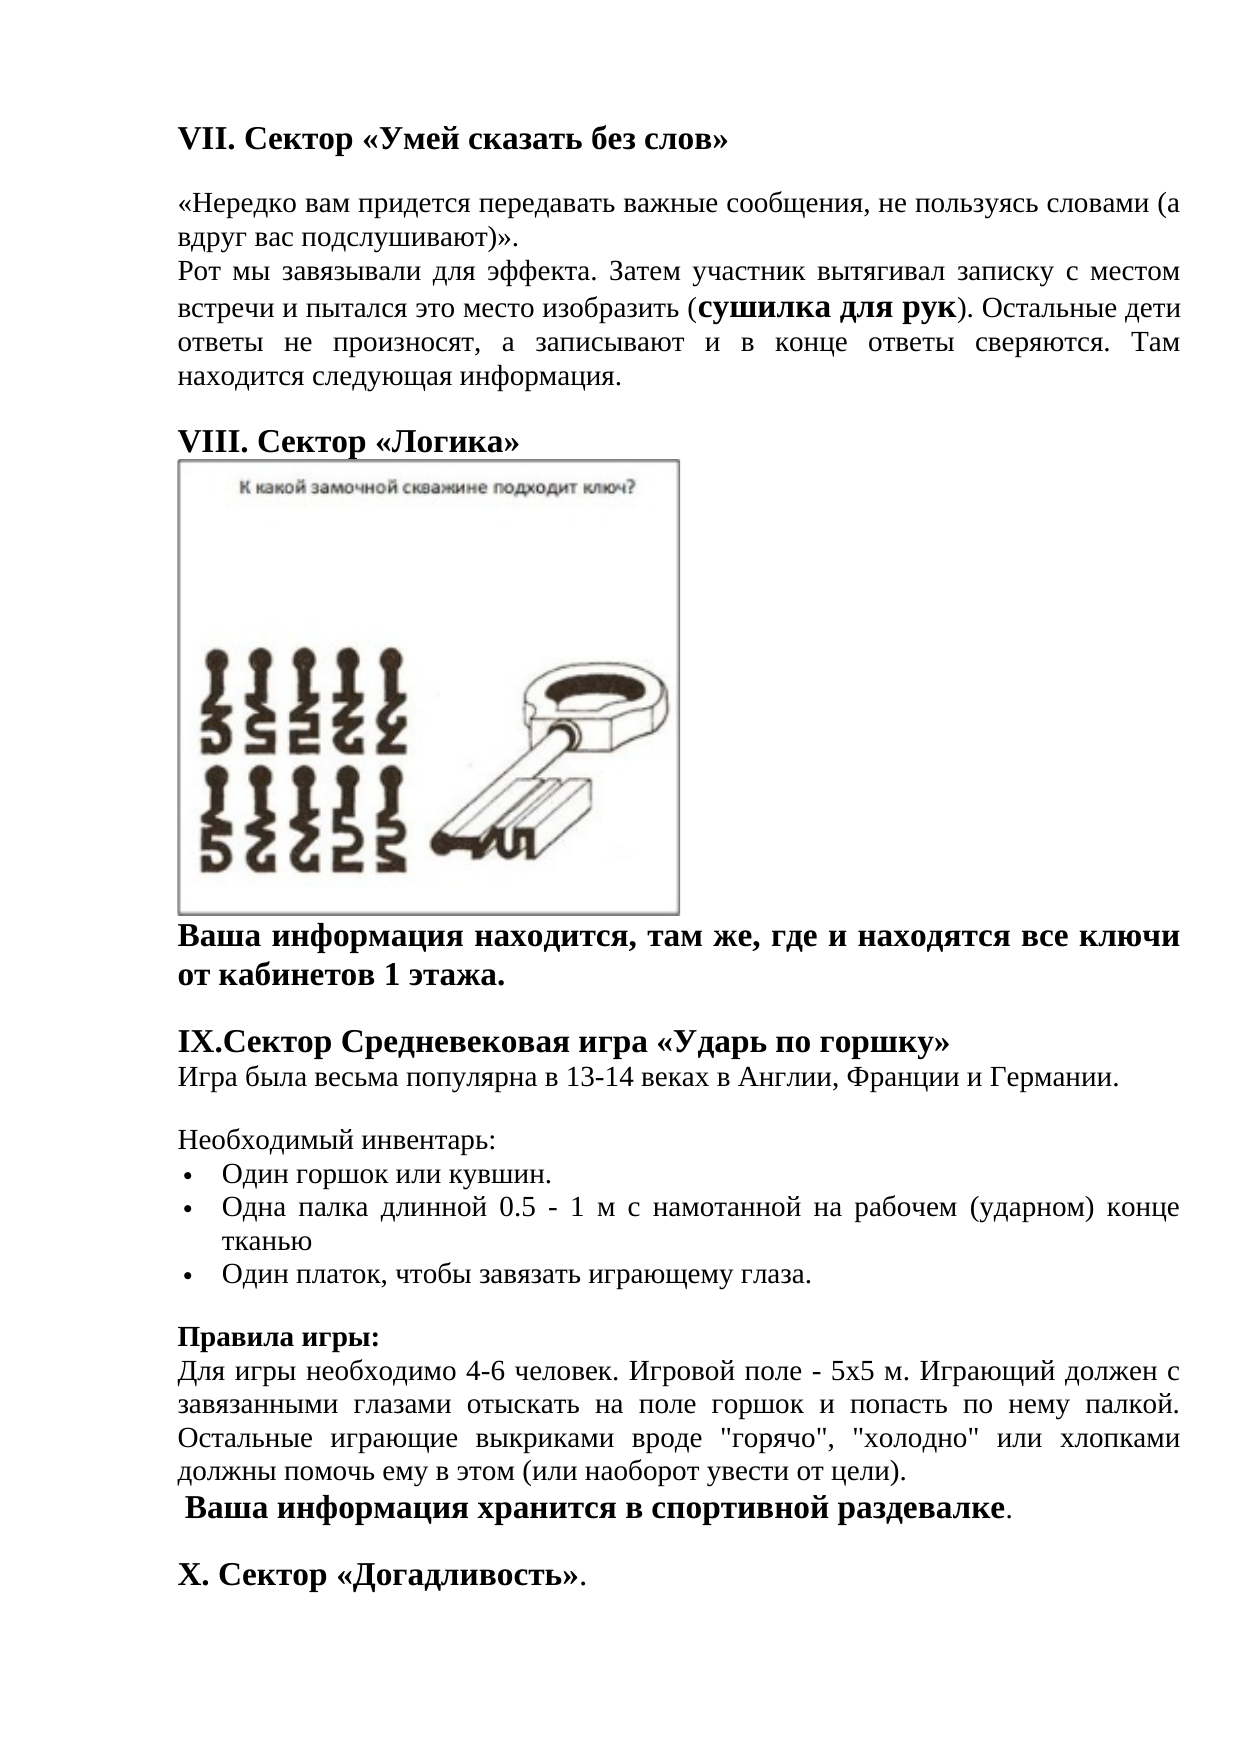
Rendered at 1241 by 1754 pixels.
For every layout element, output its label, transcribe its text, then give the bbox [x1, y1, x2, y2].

list Один горшок или кувшин. [184, 1156, 1181, 1189]
list Одна палка длинной 0.5 - 1 м с намотанной на рабочем (ударном) конце тканью [184, 1189, 1181, 1256]
text VIII. Сектор «Логика» [177, 421, 1181, 459]
picture [177, 459, 681, 916]
text Ваша информация хранится в спортивной раздевалке. [177, 1487, 1181, 1525]
text Необходимый инвентарь: [177, 1122, 1181, 1156]
text Ваша информация находится, там же, где и находятся все ключи от кабинетов 1 этажа. [177, 915, 1181, 992]
list Один платок, чтобы завязать играющему глаза. [184, 1256, 1181, 1290]
text X. Сектор «Догадливость». [177, 1554, 1181, 1593]
text Игра была весьма популярна в 13-14 веках в Англии, Франции и Германии. [177, 1059, 1181, 1093]
text VII. Сектор «Умей сказать без слов» [177, 118, 1181, 156]
text Для игры необходимо 4-6 человек. Игровой поле - 5х5 м. Играющий должен с завязанными глазами отыскать на поле горшок и попасть по нему палкой. Остальные играющие выкриками вроде "горячо", "холодно" или хлопками должны помочь ему в этом (или наоборот увести от цели). [177, 1353, 1181, 1487]
text «Нередко вам придется передавать важные сообщения, не пользуясь словами (а вдруг вас подслушивают)». [177, 186, 1181, 253]
text Рот мы завязывали для эффекта. Затем участник вытягивал записку с местом встречи и пытался это место изобразить (сушилка для рук). Остальные дети ответы не произносят, а записывают и в конце ответы сверяются. Там находится следующая информация. [177, 253, 1181, 392]
text Правила игры: [177, 1319, 1181, 1353]
text IX.Сектор Средневековая игра «Ударь по горшку» [177, 1021, 1181, 1059]
